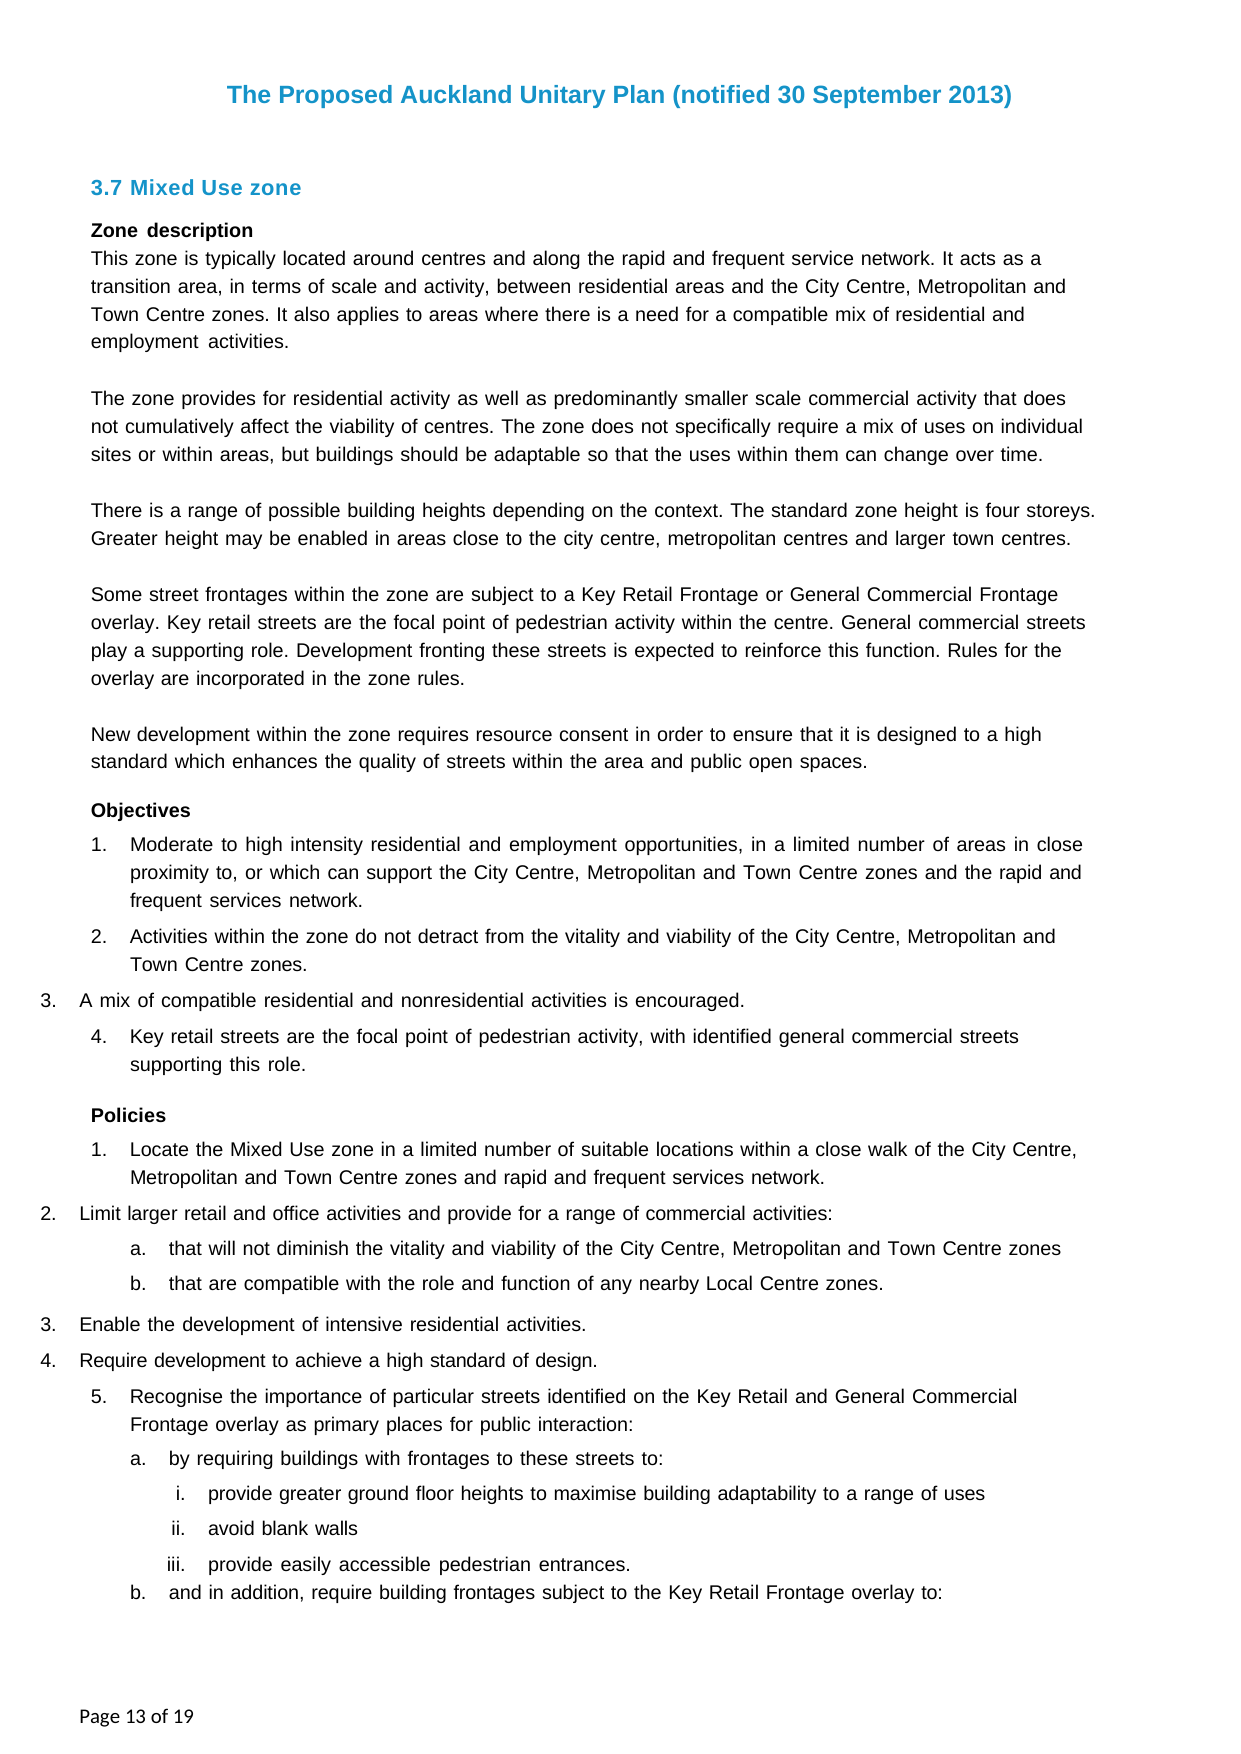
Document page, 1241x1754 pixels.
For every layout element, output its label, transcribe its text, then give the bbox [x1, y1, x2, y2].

text The zone provides for residential activity as well as predominantly smaller scale commercial activity that does not cumulatively affect the viability of centres. The zone does not specifically require a mix of uses on individual sites or within areas, but buildings should be adaptable so that the uses within them can change over time. [91, 387, 1091, 465]
text There is a range of possible building heights depending on the context. The standard zone height is four storeys. Greater height may be enabled in areas close to the city centre, metropolitan centres and larger town centres. [91, 498, 1113, 549]
list by requiring buildings with frontages to these streets to: [130, 1447, 1113, 1470]
text provide easily accessible pedestrian entrances. [208, 1553, 1113, 1576]
text This zone is typically located around centres and along the rapid and frequent service network. It acts as a transition area, in terms of scale and activity, between residential areas and the City Centre, Metropolitan and Town Centre zones. It also applies to areas where there is a need for a compatible mix of residential and employment activities. [91, 247, 1112, 353]
list Require development to achieve a high standard of design. [40, 1349, 1113, 1372]
text provide greater ground floor heights to maximise building adaptability to a range of uses avoid blank walls [208, 1482, 993, 1540]
list and in addition, require building frontages subject to the Key Retail Frontage overlay to: [130, 1581, 1113, 1603]
list Enable the development of intensive residential activities. [40, 1313, 1113, 1336]
list Locate the Mixed Use zone in a limited number of suitable locations within a close walk of the City Centre, Metropolitan and Town Centre zones and rapid and frequent services network. [91, 1138, 1090, 1189]
list Moderate to high intensity residential and employment opportunities, in a limited number of areas in close proximity to, or which can support the City Centre, Metropolitan and Town Centre zones and the rapid and frequent services network. [91, 833, 1083, 912]
subtitle Mixed Use zone [91, 174, 1113, 200]
list Activities within the zone do not detract from the vitality and viability of the City Centre, Metropolitan and Town Centre zones. [91, 925, 1065, 975]
subtitle Zone description [91, 219, 1113, 241]
text i. [79, 1481, 185, 1504]
list that are compatible with the role and function of any nearby Local Centre zones. [130, 1272, 1113, 1295]
subtitle Policies [91, 1104, 1113, 1127]
text ii. iii. [166, 1517, 185, 1576]
list Limit larger retail and office activities and provide for a range of commercial activities: [40, 1202, 1113, 1225]
subtitle Objectives [91, 799, 1113, 821]
list A mix of compatible residential and non­residential activities is encouraged. [40, 988, 1113, 1011]
text New development within the zone requires resource consent in order to ensure that it is designed to a high standard which enhances the quality of streets within the area and public open spaces. [91, 722, 1048, 773]
list Key retail streets are the focal point of pedestrian activity, with identified general commercial streets supporting this role. [91, 1024, 1029, 1075]
text Some street frontages within the zone are subject to a Key Retail Frontage or General Commercial Frontage overlay. Key retail streets are the focal point of pedestrian activity within the centre. General commercial streets play a supporting role. Development fronting these streets is expected to reinforce this function. Rules for the overlay are incorporated in the zone rules. [91, 583, 1096, 689]
list that will not diminish the vitality and viability of the City Centre, Metropolitan and Town Centre zones [130, 1236, 1113, 1259]
list Recognise the importance of particular streets identified on the Key Retail and General Commercial Frontage overlay as primary places for public interaction: [91, 1385, 1024, 1435]
